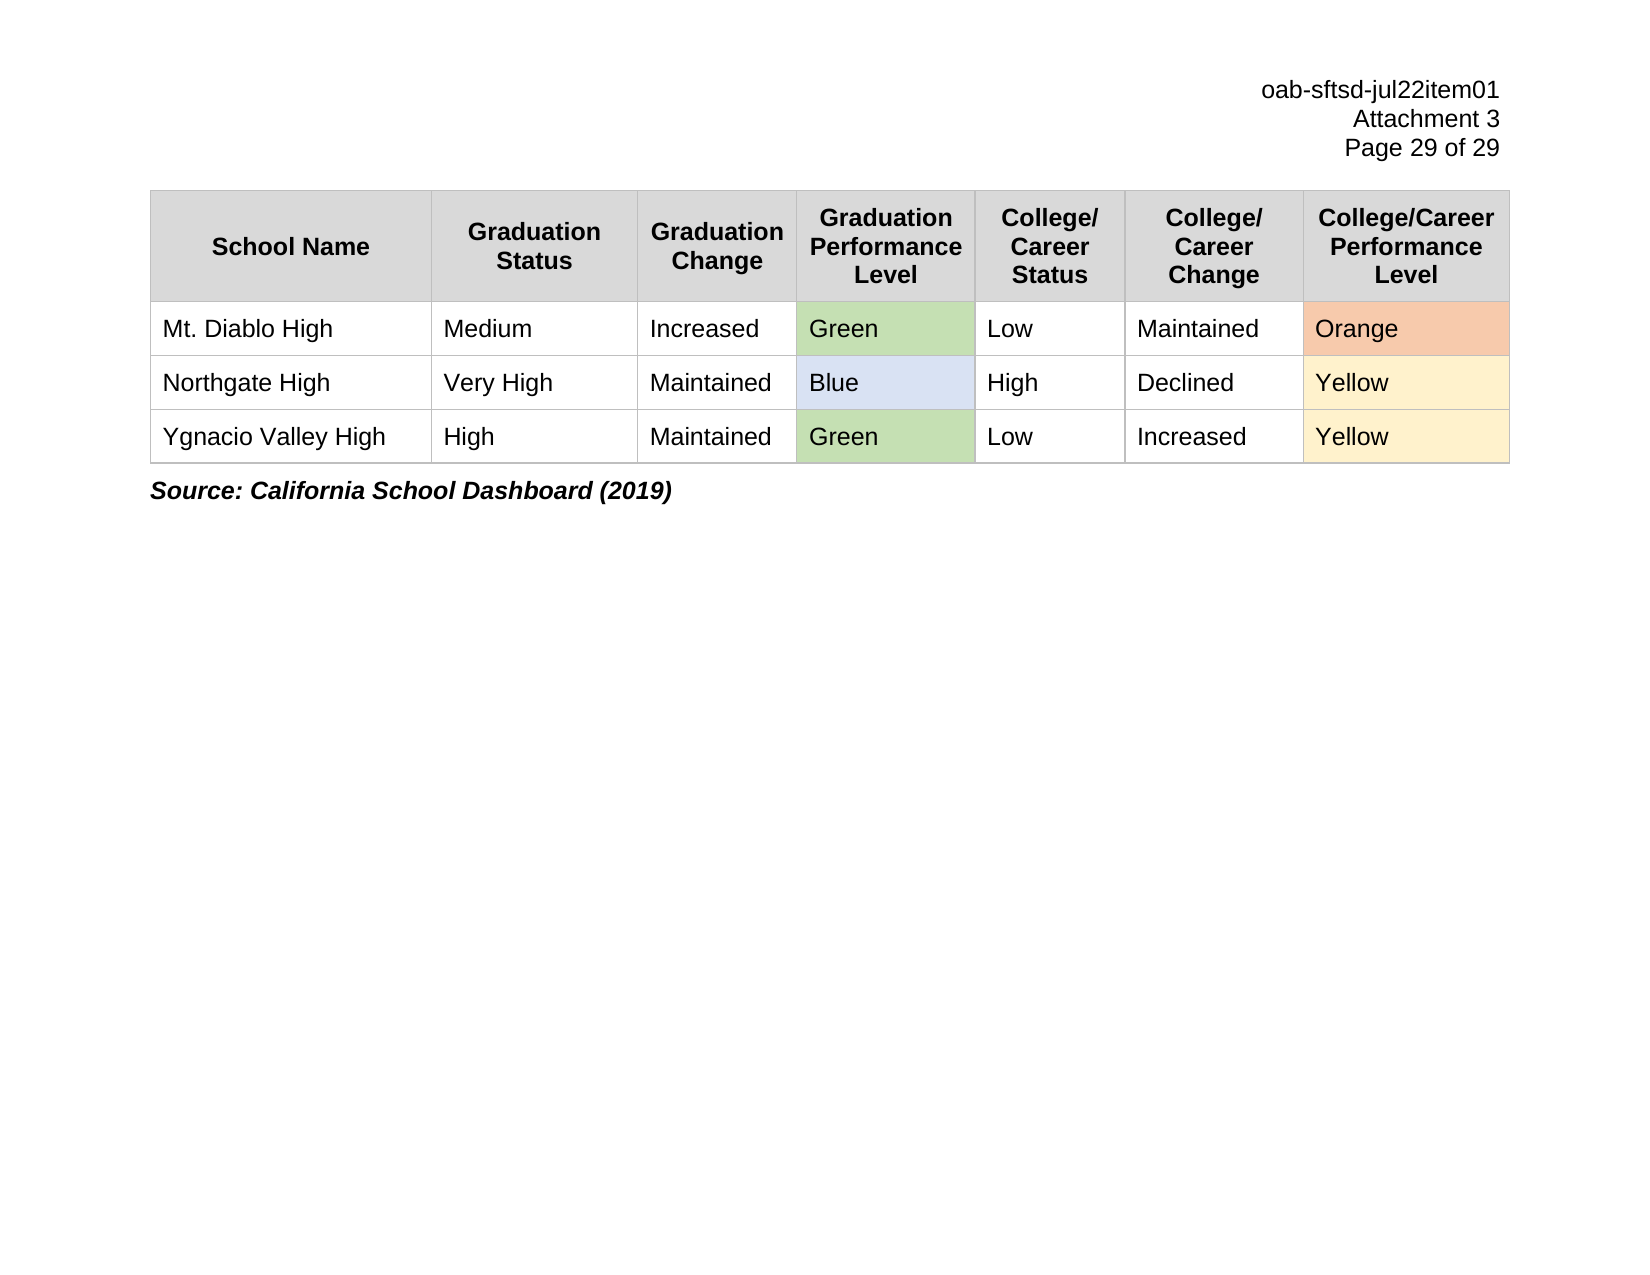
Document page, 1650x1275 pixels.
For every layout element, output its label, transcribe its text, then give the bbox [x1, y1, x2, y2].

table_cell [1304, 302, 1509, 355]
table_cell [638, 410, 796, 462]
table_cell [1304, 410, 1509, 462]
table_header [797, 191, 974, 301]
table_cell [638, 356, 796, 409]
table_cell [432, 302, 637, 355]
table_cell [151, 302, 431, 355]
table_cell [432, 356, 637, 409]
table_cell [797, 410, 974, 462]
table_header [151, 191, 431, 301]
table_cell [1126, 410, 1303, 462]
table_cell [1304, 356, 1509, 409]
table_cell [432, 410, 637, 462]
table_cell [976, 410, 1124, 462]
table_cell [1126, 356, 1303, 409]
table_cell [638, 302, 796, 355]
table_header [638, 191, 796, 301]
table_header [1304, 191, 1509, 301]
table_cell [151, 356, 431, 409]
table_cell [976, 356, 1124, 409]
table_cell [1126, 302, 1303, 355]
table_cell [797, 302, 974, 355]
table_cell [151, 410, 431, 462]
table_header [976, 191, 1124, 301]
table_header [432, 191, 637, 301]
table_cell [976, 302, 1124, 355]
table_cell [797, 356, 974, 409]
text Source: California School Dashboard (2019) [150, 476, 1500, 505]
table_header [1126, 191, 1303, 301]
